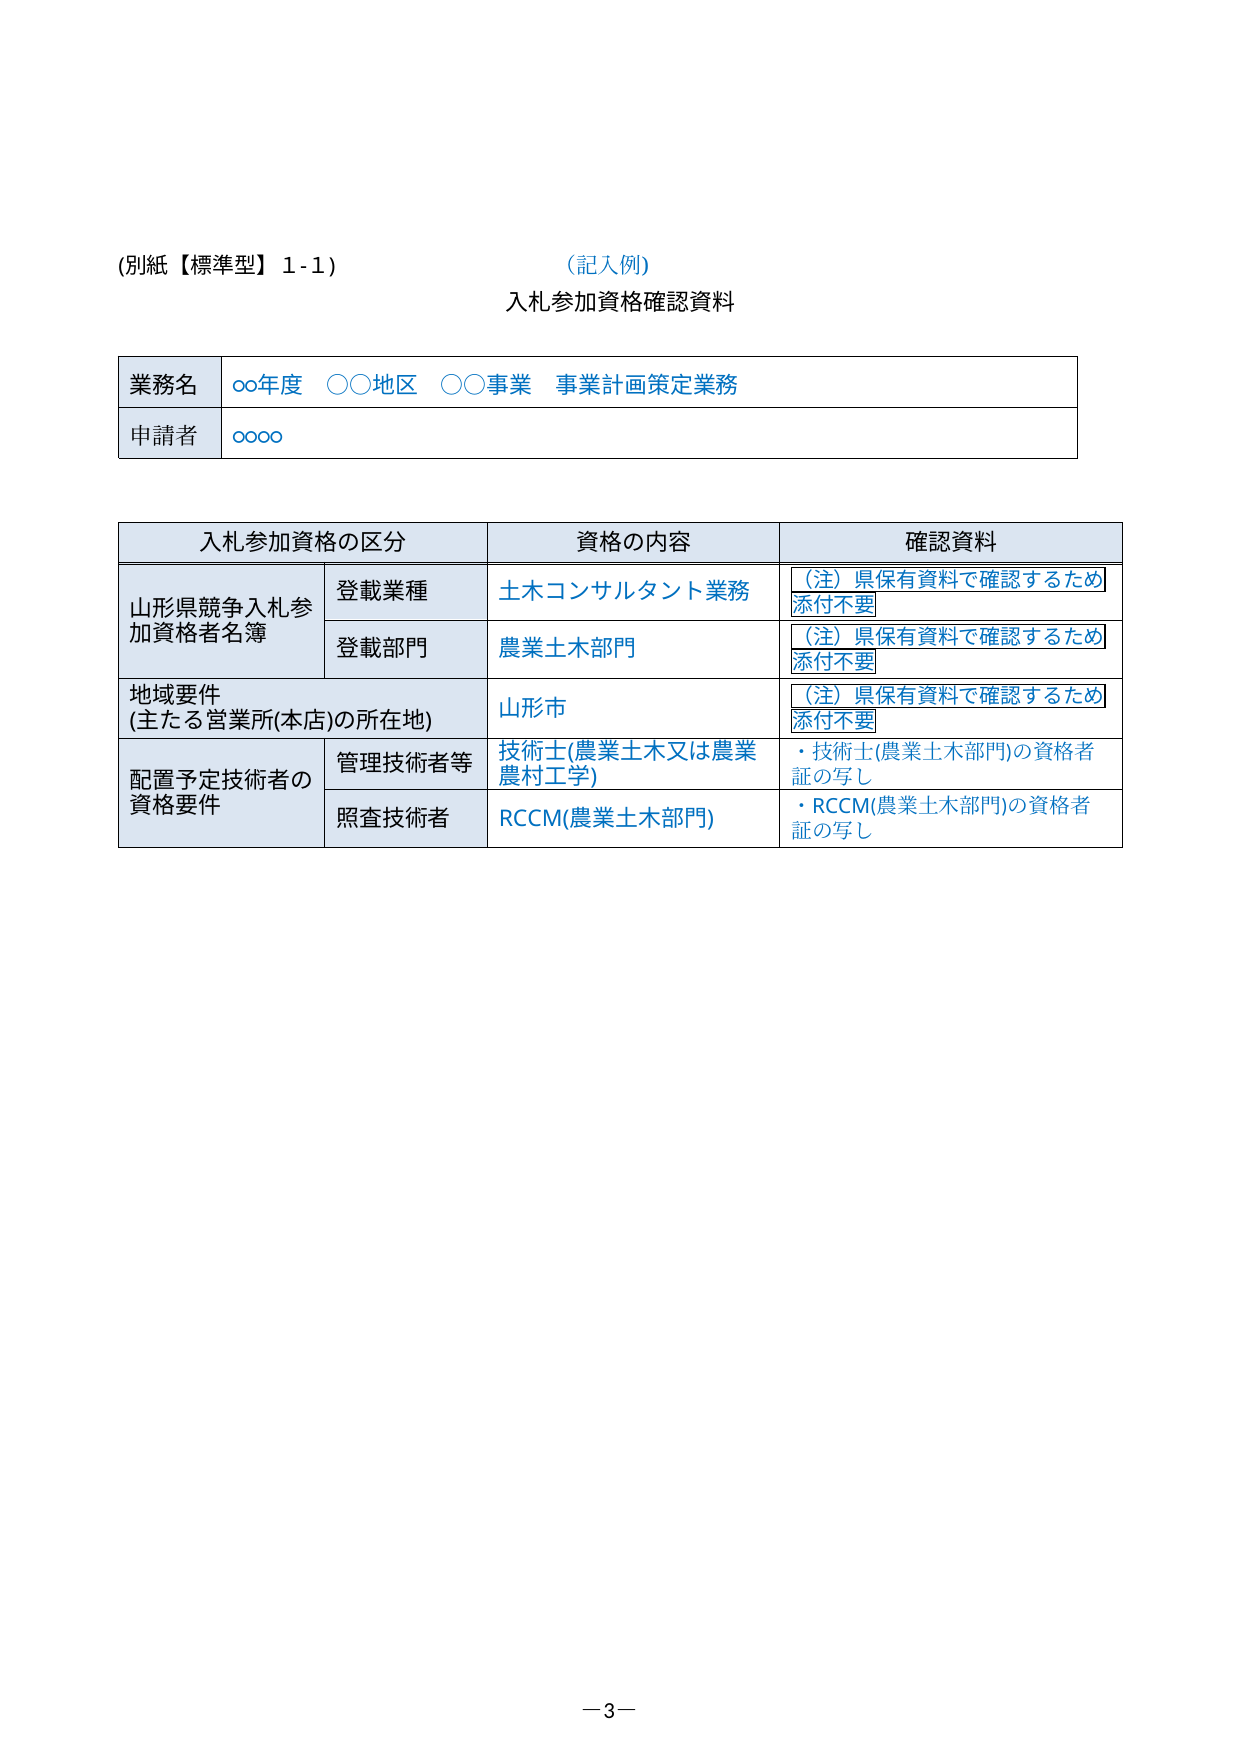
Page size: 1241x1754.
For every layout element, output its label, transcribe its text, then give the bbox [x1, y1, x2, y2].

table_cell ○○○○ [222, 408, 1077, 458]
table_cell 確認資料 [780, 523, 1122, 562]
table_cell ・RCCM(農業土木部門)の資格者証の写し [780, 790, 1122, 847]
table_header ○○年度 ○○地区 ○○事業 事業計画策定業務 [222, 357, 1077, 407]
table_cell RCCM(農業土木部門) [488, 790, 779, 847]
table_cell 山形市 [488, 679, 779, 738]
table_cell ・技術士(農業土木部門)の資格者証の写し [780, 739, 1122, 789]
table_cell 土木コンサルタント業務 [488, 565, 779, 619]
table_cell 地域要件 (主たる営業所(本店)の所在地) [119, 679, 487, 738]
table_cell 照査技術者 [325, 790, 487, 847]
table_cell 管理技術者等 [325, 739, 487, 789]
table_cell 資格の内容 [488, 523, 779, 562]
text (別紙【標準型】１-１) （記入例) [118, 243, 1122, 281]
table_header 業務名 [119, 357, 221, 407]
table_cell （注）県保有資料で確認するため添付不要 [780, 621, 1122, 678]
table_cell 配置予定技術者の資格要件 [119, 739, 324, 847]
table_cell 登載部門 [325, 621, 487, 678]
table_cell （注）県保有資料で確認するため添付不要 [780, 679, 1122, 738]
table_cell 申請者 [119, 408, 221, 458]
table_cell 農業土木部門 [488, 621, 779, 678]
table_cell [119, 458, 1122, 522]
table_cell 技術士(農業土木又は農業農村工学) [488, 739, 779, 789]
table_cell 山形県競争入札参加資格者名簿 [119, 565, 324, 678]
text 入札参加資格確認資料 [118, 281, 1122, 318]
table_cell （注）県保有資料で確認するため添付不要 [780, 565, 1122, 619]
table_cell 登載業種 [325, 565, 487, 619]
table_cell 入札参加資格の区分 [119, 523, 487, 562]
